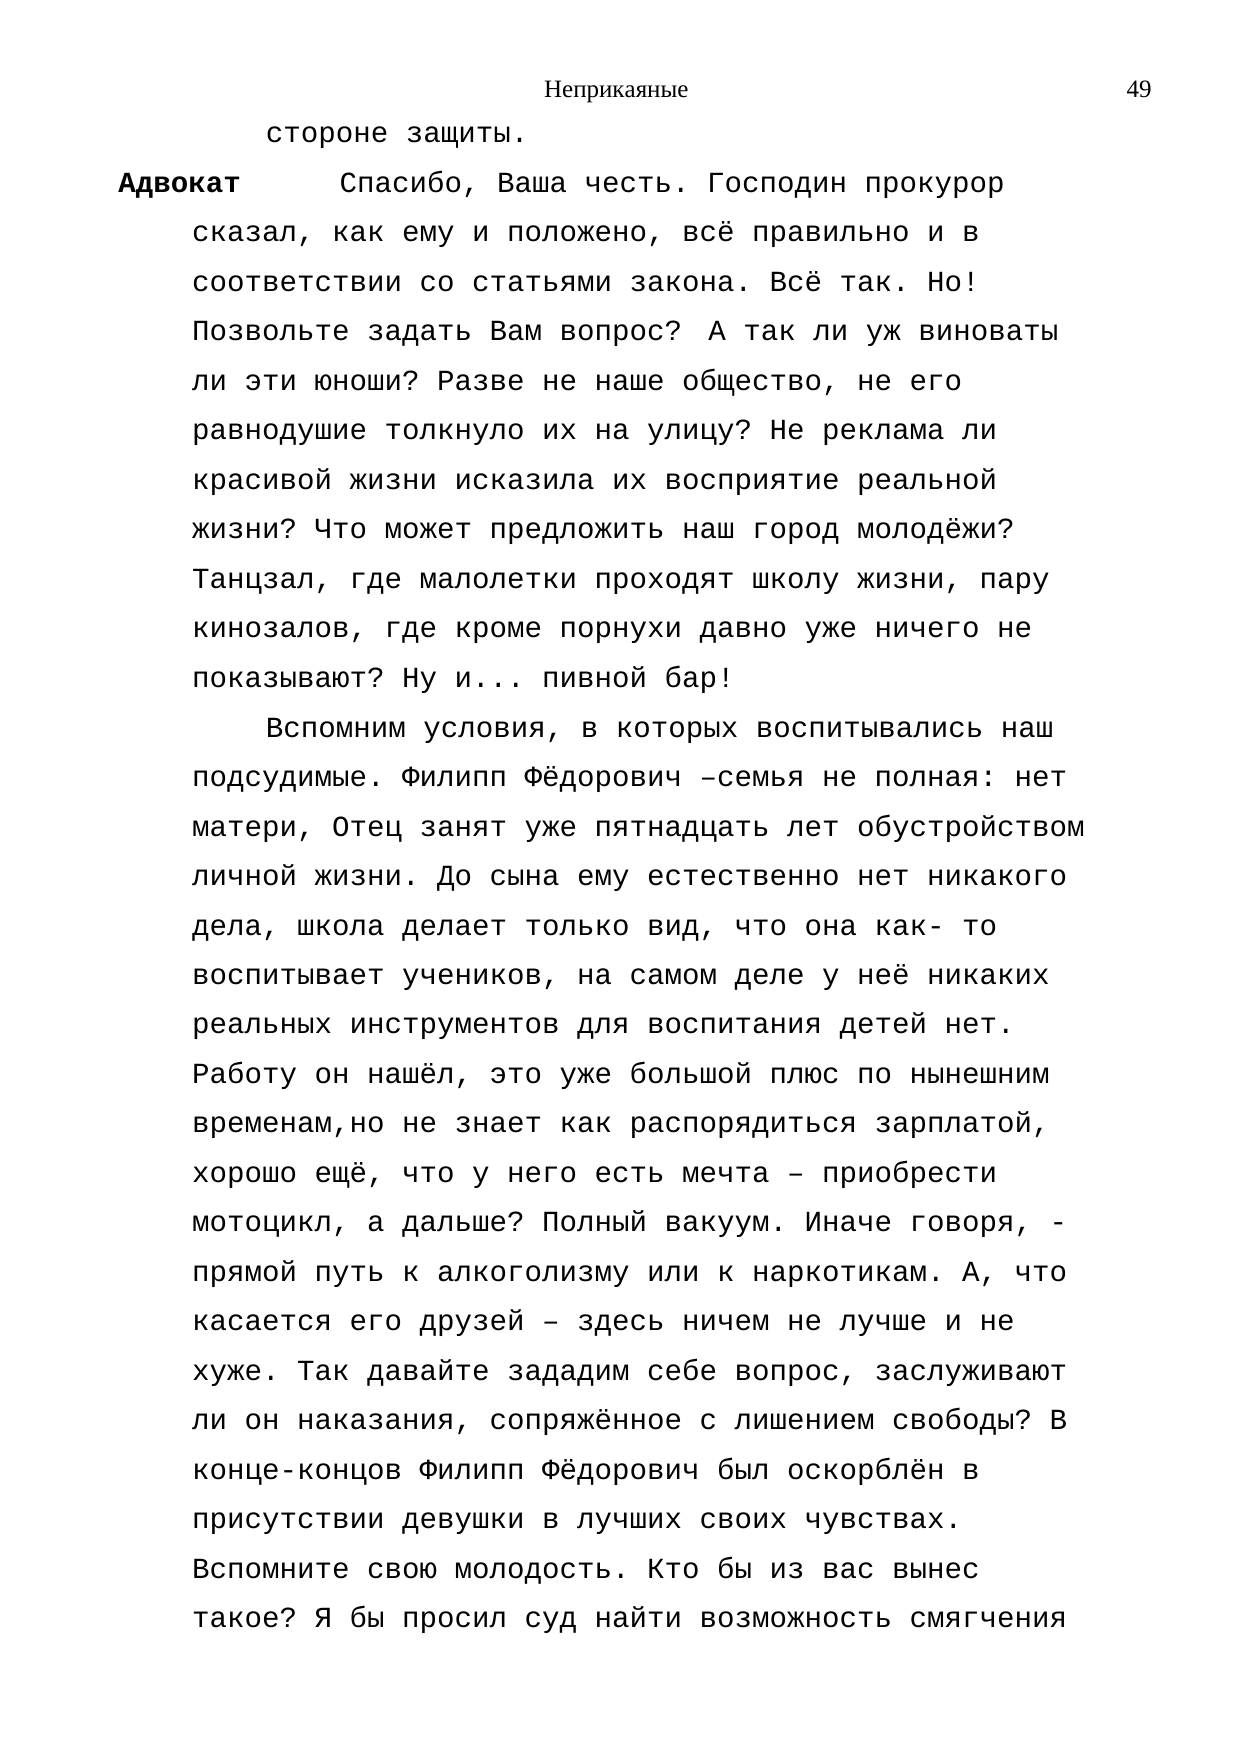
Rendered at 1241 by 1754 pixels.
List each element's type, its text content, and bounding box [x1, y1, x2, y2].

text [192, 713, 1092, 1636]
text Адвокат Спасибо, Ваша честь. Господин прокурор сказал, как ему и положено, всё правильно и в соответствии со статьями закона. Всё так. Но! Позвольте задать Вам вопрос? А так ли уж виноваты ли эти юноши? Разве не наше общество, не его равнодушие толкнуло их на улицу? Не реклама ли красивой жизни исказила их восприятие реальной жизни? Что может предложить наш город молодёжи? Танцзал, где малолетки проходят школу жизни, пару кинозалов, где кроме порнухи давно уже ничего не показывают? Ну и... пивной бар! [118, 168, 1092, 696]
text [118, 118, 1092, 151]
